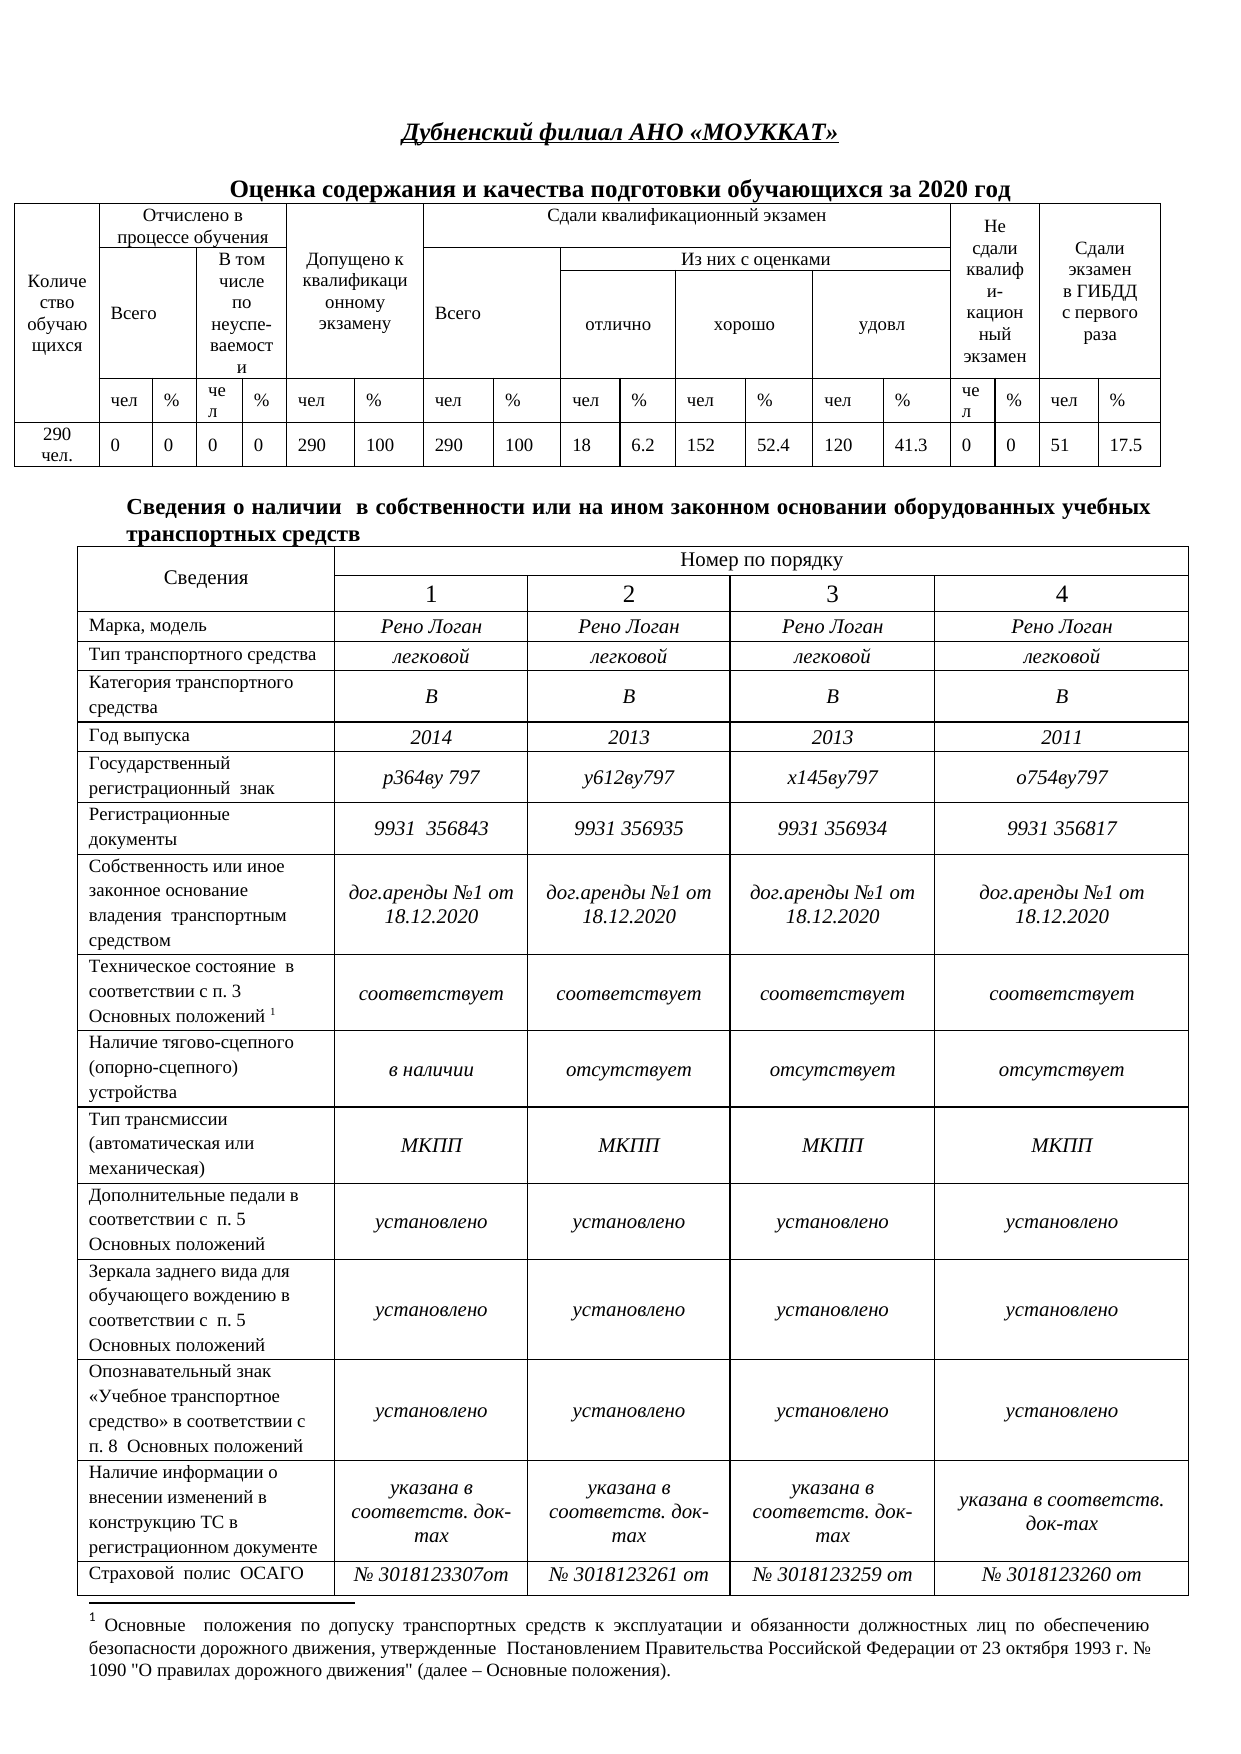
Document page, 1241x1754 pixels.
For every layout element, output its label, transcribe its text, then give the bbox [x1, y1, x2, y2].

table_cell МКПП [731, 1108, 934, 1182]
table_cell 9931 356843 [335, 803, 527, 853]
table_cell легковой [935, 642, 1188, 670]
table_cell 2011 [935, 723, 1188, 751]
table_header Не сдали квалифи-кационный экзамен [951, 204, 1039, 377]
table_cell Техническое состояние в соответствии с п. 3 Основных положений [78, 955, 334, 1030]
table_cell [78, 1562, 334, 1595]
table_cell Марка, модель [78, 612, 334, 641]
table_cell 100 [494, 423, 560, 466]
table_cell 41.3 [884, 423, 950, 466]
table_cell % [884, 379, 950, 422]
table_cell Государственный регистрационный знак [78, 752, 334, 802]
table_cell отлично [561, 271, 675, 377]
table_header Сдали квалификационный экзамен [424, 204, 950, 247]
table_cell 4 [935, 576, 1188, 611]
table_cell чел [813, 379, 883, 422]
table_cell установлено [731, 1260, 934, 1359]
table_cell установлено [731, 1360, 934, 1460]
table_cell Всего [424, 248, 560, 377]
table_cell В [935, 671, 1188, 721]
table_cell Рено Логан [335, 612, 527, 641]
table_header Сдали экзамен в ГИБДД с первого раза [1040, 204, 1160, 377]
table_cell 290 [424, 423, 493, 466]
table_cell 6.2 [621, 423, 675, 466]
table_cell % [746, 379, 812, 422]
table_cell указана в соответств. док-тах [335, 1461, 527, 1561]
table_cell соответствует [335, 955, 527, 1030]
table_cell Год выпуска [78, 723, 334, 751]
table_cell чел [424, 379, 493, 422]
table_cell чел [561, 379, 619, 422]
table_cell легковой [528, 642, 729, 670]
table_header Отчислено в процессе обучения [100, 204, 286, 247]
table_cell Зеркала заднего вида для обучающего вождению в соответствии с п. 5 Основных положений [78, 1260, 334, 1359]
table_cell % [621, 379, 675, 422]
table_cell МКПП [335, 1108, 527, 1182]
table_cell МКПП [935, 1108, 1188, 1182]
table_header Номер по порядку [335, 547, 1188, 575]
table_cell Собственность или иное законное основание владения транспортным средством [78, 855, 334, 954]
table_header Допущено к квалификационному экзамену [287, 204, 423, 377]
table_cell р364ву 797 [335, 752, 527, 802]
table_cell 0 [951, 423, 994, 466]
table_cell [731, 1562, 934, 1595]
table_cell В [335, 671, 527, 721]
table_cell чел [100, 379, 152, 422]
table_cell 2 [528, 576, 729, 611]
table_cell чел [197, 379, 242, 422]
table_cell 290 [287, 423, 354, 466]
table_cell 9931 356935 [528, 803, 729, 853]
table_cell соответствует [935, 955, 1188, 1030]
table_cell 0 [153, 423, 196, 466]
table_cell указана в соответств. док-тах [935, 1461, 1188, 1561]
table_cell % [243, 379, 286, 422]
table_cell % [494, 379, 560, 422]
table_cell Всего [100, 248, 196, 377]
table_cell соответствует [731, 955, 934, 1030]
table_cell Наличие информации о внесении изменений в конструкцию ТС в регистрационном документе [78, 1461, 334, 1561]
table_cell % [1099, 379, 1160, 422]
table_cell чел [1040, 379, 1098, 422]
table_cell 0 [996, 423, 1039, 466]
table_header Количество обучающихся [15, 204, 99, 422]
table_cell установлено [935, 1260, 1188, 1359]
table_cell установлено [335, 1260, 527, 1359]
table_cell 52.4 [746, 423, 812, 466]
table_cell отсутствует [731, 1031, 934, 1106]
table_cell отсутствует [528, 1031, 729, 1106]
table_cell МКПП [528, 1108, 729, 1182]
text Сведения о наличии в собственности или на ином законном основании оборудованных учебных транспортных средств [126, 493, 1152, 546]
table_header Сведения [78, 547, 334, 611]
table_cell установлено [528, 1184, 729, 1258]
table_cell в наличии [335, 1031, 527, 1106]
table_cell 120 [813, 423, 883, 466]
table_cell Категория транспортного средства [78, 671, 334, 721]
table_cell % [996, 379, 1039, 422]
table_cell 51 [1040, 423, 1098, 466]
table_cell Из них с оценками [561, 248, 950, 270]
table_cell Наличие тягово-сцепного (опорно-сцепного) устройства [78, 1031, 334, 1106]
table_cell дог.аренды №1 от 18.12.2020 [528, 855, 729, 954]
table_cell 2013 [528, 723, 729, 751]
table_cell чел [287, 379, 354, 422]
table_cell установлено [528, 1360, 729, 1460]
table_cell чел [676, 379, 745, 422]
table_cell Тип транспортного средства [78, 642, 334, 670]
table_cell 9931 356817 [935, 803, 1188, 853]
table_cell у612ву797 [528, 752, 729, 802]
table_cell 2014 [335, 723, 527, 751]
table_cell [335, 1562, 527, 1595]
table_cell В [528, 671, 729, 721]
table_cell 0 [100, 423, 152, 466]
table_cell 1 [335, 576, 527, 611]
table_cell установлено [731, 1184, 934, 1258]
table_cell Дополнительные педали в соответствии с п. 5 Основных положений [78, 1184, 334, 1258]
table_cell установлено [935, 1184, 1188, 1258]
table_cell указана в соответств. док-тах [731, 1461, 934, 1561]
table_cell 0 [243, 423, 286, 466]
table_cell % [153, 379, 196, 422]
table_cell установлено [528, 1260, 729, 1359]
table_cell В [731, 671, 934, 721]
table_cell удовл [813, 271, 950, 377]
table_cell 152 [676, 423, 745, 466]
table_cell 2013 [731, 723, 934, 751]
table_cell Рено Логан [935, 612, 1188, 641]
table_cell установлено [335, 1360, 527, 1460]
table_cell В том числе по неуспе- ваемости [197, 248, 286, 377]
table_cell установлено [935, 1360, 1188, 1460]
table_cell легковой [335, 642, 527, 670]
table_cell указана в соответств. док-тах [528, 1461, 729, 1561]
table_cell 100 [355, 423, 423, 466]
table_cell 18 [561, 423, 619, 466]
table_cell х145ву797 [731, 752, 934, 802]
table_cell Рено Логан [731, 612, 934, 641]
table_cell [935, 1562, 1188, 1595]
table_cell 3 [731, 576, 934, 611]
table_cell о754ву797 [935, 752, 1188, 802]
table_cell Опознавательный знак «Учебное транспортное средство» в соответствии с п. 8 Основных положений [78, 1360, 334, 1460]
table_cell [528, 1562, 729, 1595]
table_cell 17.5 [1099, 423, 1160, 466]
table_cell Рено Логан [528, 612, 729, 641]
table_cell 290 чел. [15, 423, 99, 466]
table_cell Тип трансмиссии (автоматическая или механическая) [78, 1108, 334, 1182]
table_cell хорошо [676, 271, 812, 377]
table_cell дог.аренды №1 от 18.12.2020 [731, 855, 934, 954]
table_cell отсутствует [935, 1031, 1188, 1106]
table_cell дог.аренды №1 от 18.12.2020 [335, 855, 527, 954]
table_cell соответствует [528, 955, 729, 1030]
table_cell чел [951, 379, 994, 422]
text Оценка содержания и качества подготовки обучающихся за 2020 год [89, 174, 1152, 203]
table_cell легковой [731, 642, 934, 670]
table_cell Регистрационные документы [78, 803, 334, 853]
table_cell 9931 356934 [731, 803, 934, 853]
table_cell % [355, 379, 423, 422]
table_cell дог.аренды №1 от 18.12.2020 [935, 855, 1188, 954]
table_cell 0 [197, 423, 242, 466]
table_cell установлено [335, 1184, 527, 1258]
text Дубненский филиал АНО «МОУККАТ» [89, 117, 1152, 145]
